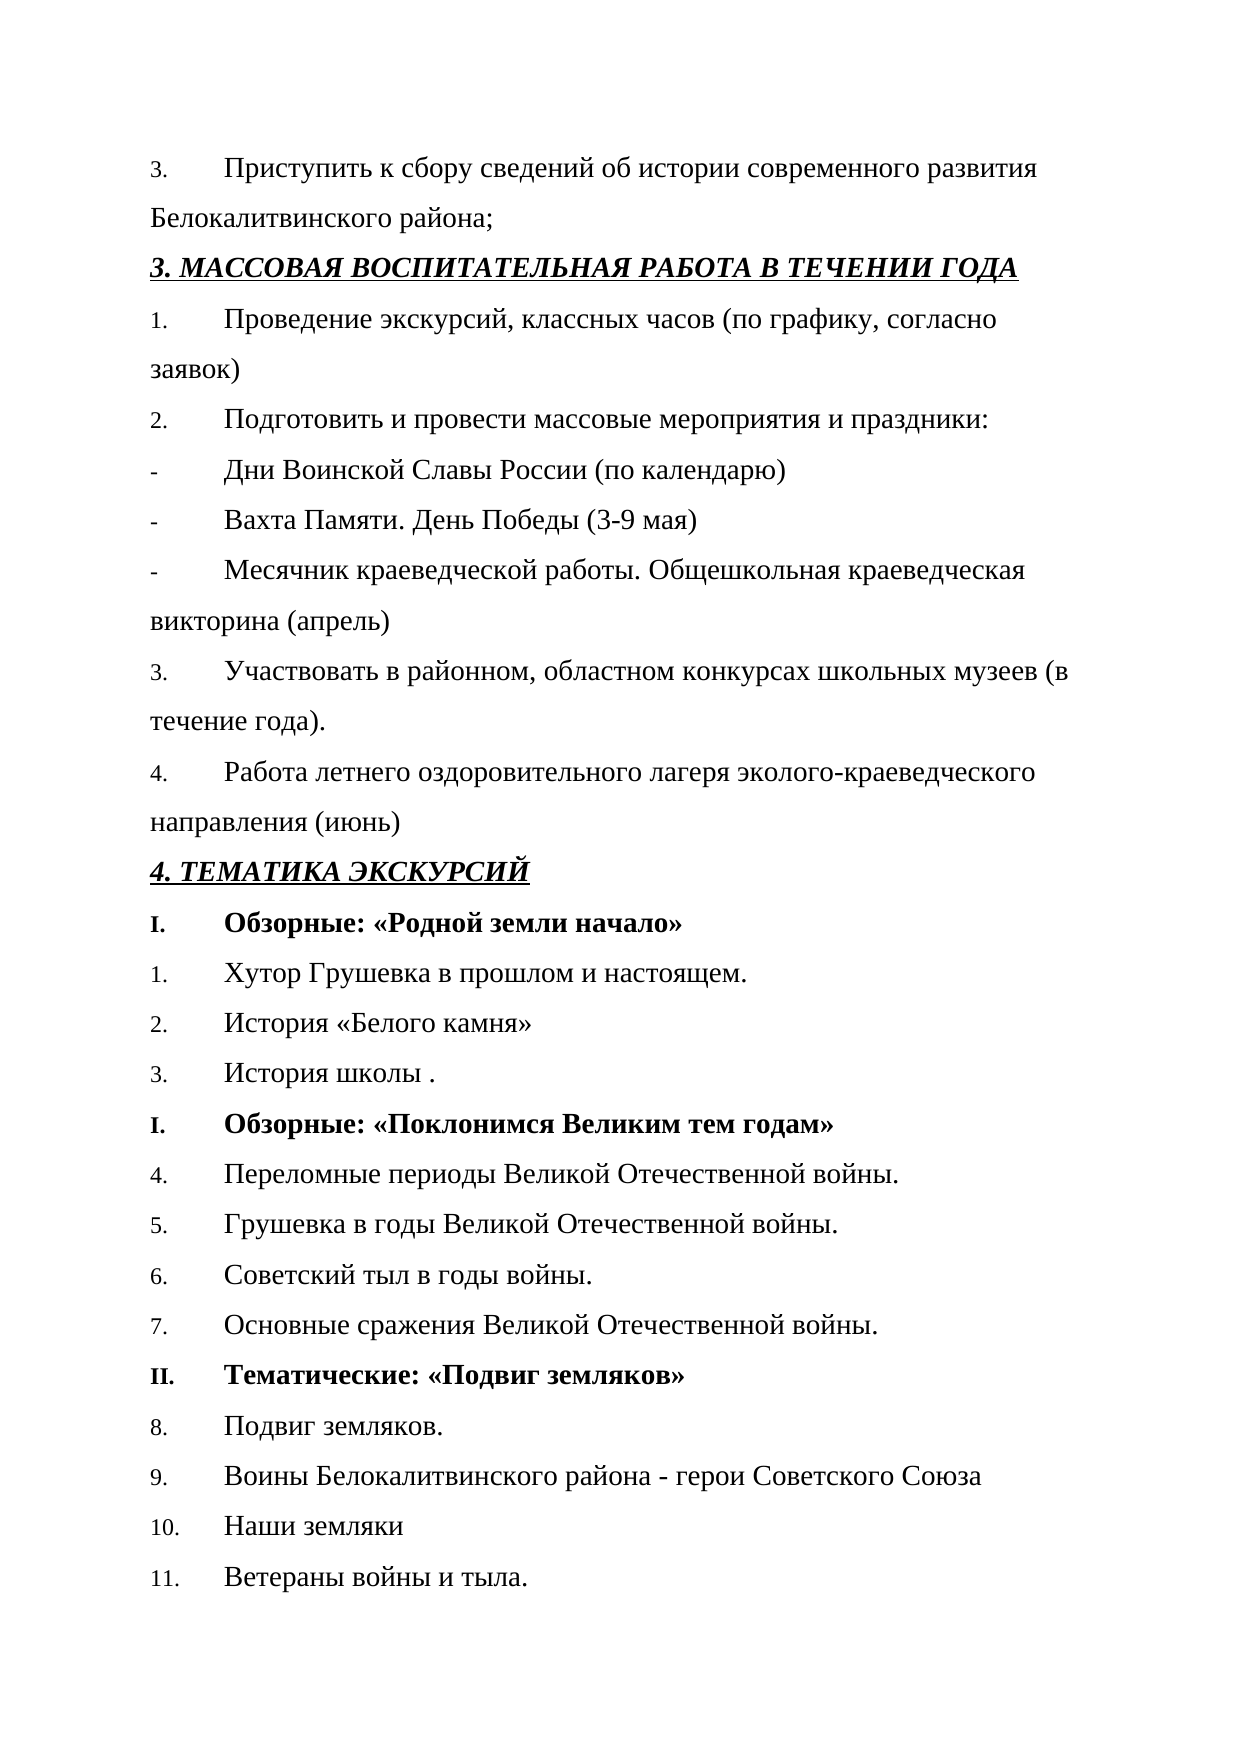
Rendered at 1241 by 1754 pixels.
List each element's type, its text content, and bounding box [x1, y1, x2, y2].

list Хутор Грушевка в прошлом и настоящем. [150, 955, 1090, 988]
list Ветераны войны и тыла. [150, 1559, 1090, 1592]
list Воины Белокалитвинского района - герои Советского Союза [150, 1458, 1090, 1492]
list Участвовать в районном, областном конкурсах школьных музеев (в течение года). [150, 653, 1090, 737]
list Советский тыл в годы войны. [150, 1257, 1090, 1290]
list История школы . [150, 1056, 1090, 1089]
list Грушевка в годы Великой Отечественной войны. [150, 1207, 1090, 1240]
list Подготовить и провести массовые мероприятия и праздники: [150, 402, 1090, 435]
list Работа летнего оздоровительного лагеря эколого-краеведческого направления (июнь) [150, 754, 1090, 838]
list Подвиг земляков. [150, 1408, 1090, 1441]
list Вахта Памяти. День Победы (3-9 мая) [150, 502, 1090, 536]
text 3. МАССОВАЯ ВОСПИТАТЕЛЬНАЯ РАБОТА В ТЕЧЕНИИ ГОДА [150, 251, 1090, 284]
text 4. ТЕМАТИКА ЭКСКУРСИЙ [150, 854, 1090, 888]
list История «Белого камня» [150, 1005, 1090, 1039]
list Проведение экскурсий, классных часов (по графику, согласно заявок) [150, 301, 1090, 385]
list Переломные периоды Великой Отечественной войны. [150, 1156, 1090, 1190]
list Основные сражения Великой Отечественной войны. [150, 1307, 1090, 1341]
list Дни Воинской Славы России (по календарю) [150, 452, 1090, 485]
list Наши земляки [150, 1508, 1090, 1542]
list Месячник краеведческой работы. Общешкольная краеведческая викторина (апрель) [150, 552, 1090, 636]
list Тематические: «Подвиг земляков» [150, 1357, 1090, 1391]
list Приступить к сбору сведений об истории современного развития Белокалитвинского района; [150, 150, 1090, 234]
list Обзорные: «Поклонимся Великим тем годам» [150, 1106, 1090, 1139]
list Обзорные: «Родной земли начало» [150, 905, 1090, 938]
